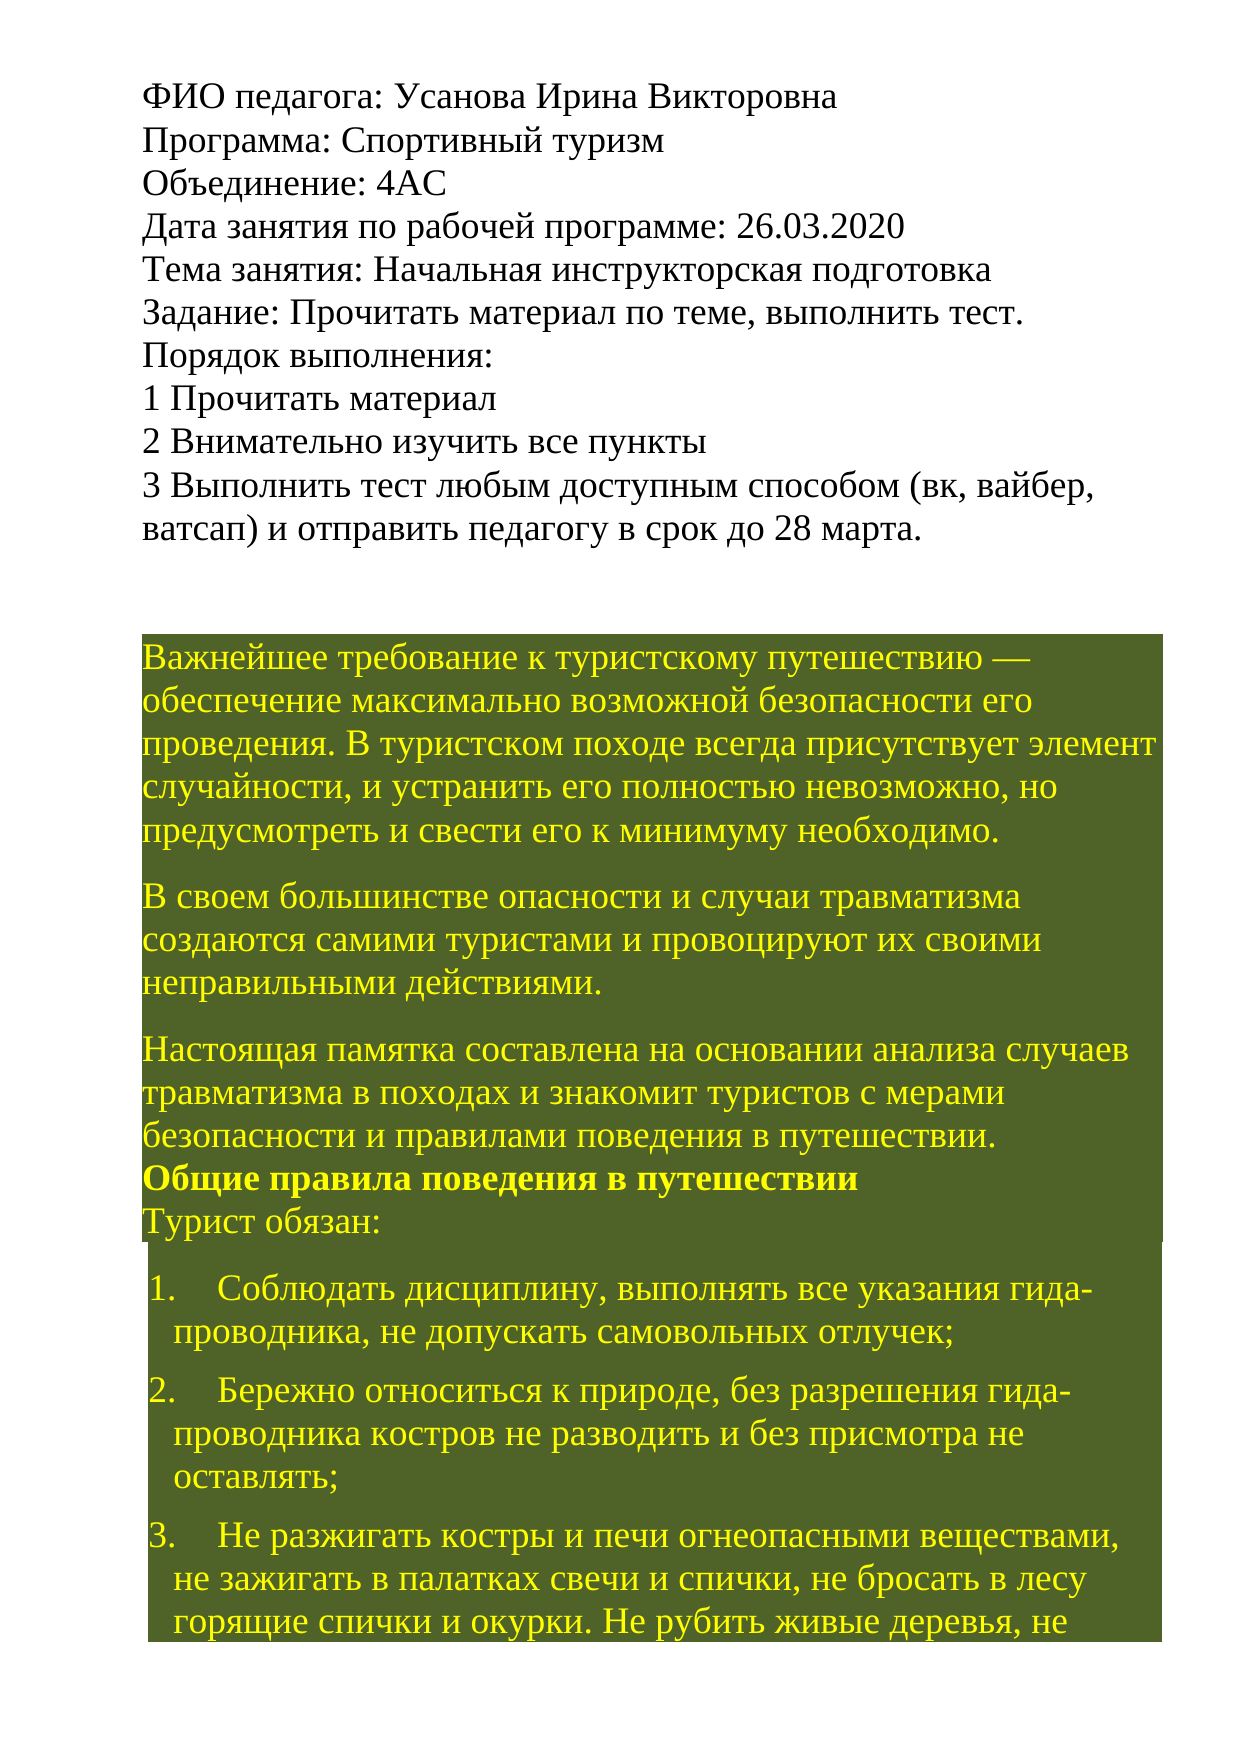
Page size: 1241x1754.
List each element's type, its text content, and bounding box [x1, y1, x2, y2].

text Задание: Прочитать материал по теме, выполнить тест. [142, 289, 1163, 333]
text ФИО педагога: Усанова Ирина Викторовна [142, 74, 1163, 117]
text В своем большинстве опасности и случаи травматизма создаются самими туристами и провоцируют их своими неправильными действиями. [142, 873, 1163, 1003]
text Тема занятия: Начальная инструкторская подготовка [142, 246, 1163, 289]
text 1 Прочитать материал [142, 376, 1163, 419]
text Порядок выполнения: [142, 333, 1163, 376]
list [148, 1512, 1162, 1642]
text 2 Внимательно изучить все пункты [142, 419, 1163, 462]
list Соблюдать дисциплину, выполнять все указания гида-проводника, не допускать самовольных отлучек; [148, 1265, 1162, 1352]
text Программа: Спортивный туризм [142, 117, 1163, 160]
text Дата занятия по рабочей программе: 26.03.2020 [142, 203, 1163, 246]
text Турист обязан: [142, 1199, 1163, 1242]
text 3 Выполнить тест любым доступным способом (вк, вайбер, ватсап) и отправить педагогу в срок до 28 марта. [142, 462, 1163, 548]
text Настоящая памятка составлена на основании анализа случаев травматизма в походах и знакомит туристов с мерами безопасности и правилами поведения в путешествии. Общие правила поведения в путешествии [142, 1026, 1163, 1199]
text Объединение: 4АС [142, 160, 1163, 203]
text Важнейшее требование к туристскому путешествию — обеспечение максимально возможной безопасности его проведения. В туристском походе всегда присутствует элемент случайности, и устранить его полностью невозможно, но предусмотреть и свести его к минимуму необходимо. [142, 634, 1163, 850]
list Бережно относиться к природе, без разрешения гида-проводника костров не разводить и без присмотра не оставлять; [148, 1367, 1162, 1497]
